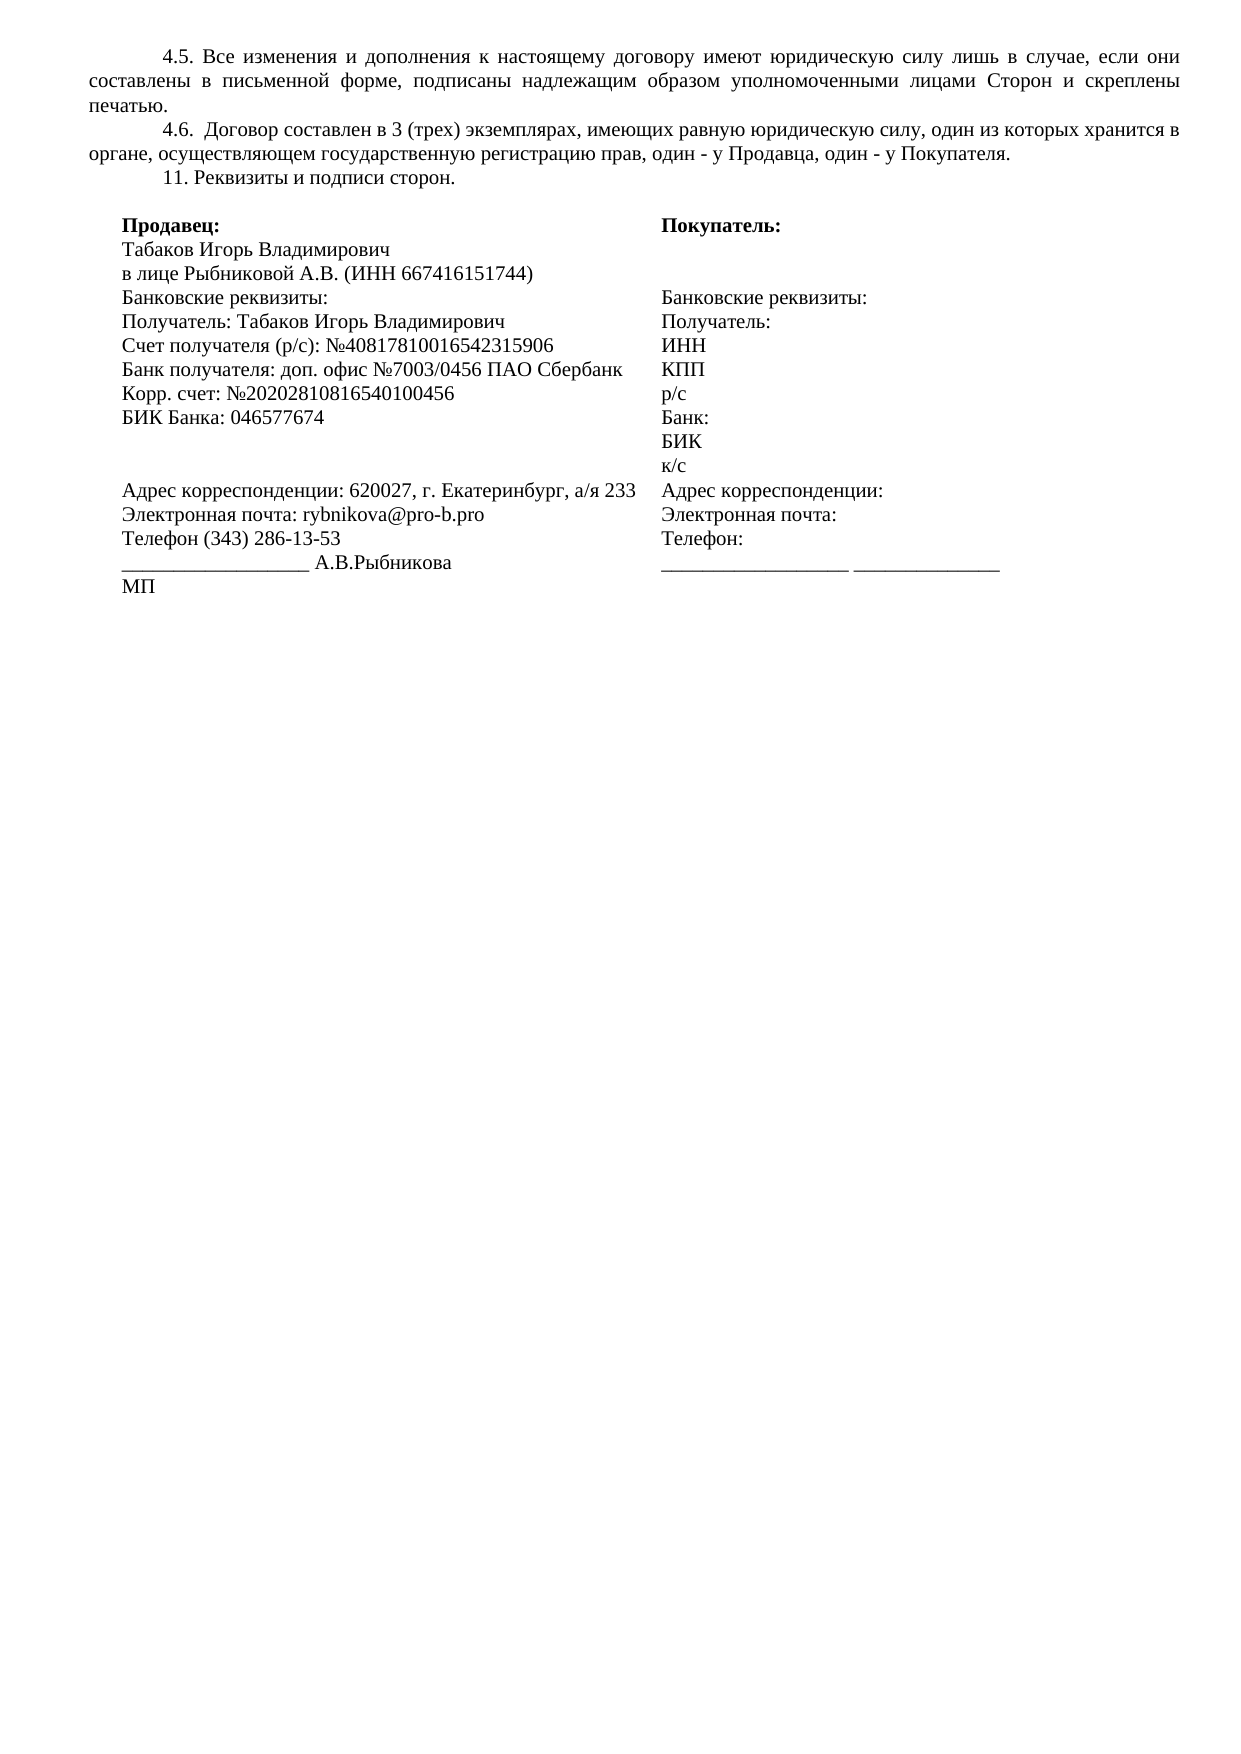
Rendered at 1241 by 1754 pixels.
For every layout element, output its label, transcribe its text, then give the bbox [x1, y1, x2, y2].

table_cell __________________ ______________ [650, 550, 1159, 598]
table_header Продавец: [110, 213, 650, 237]
table_header Покупатель: [650, 213, 1159, 237]
table_cell Адрес корреспонденции: 620027, г. Екатеринбург, а/я 233 Электронная почта: rybnikova@pro-b.pro Телефон (343) 286-13-53 [110, 478, 650, 550]
text 4.6. Договор составлен в 3 (трех) экземплярах, имеющих равную юридическую силу, один из которых хранится в органе, осуществляющем государственную регистрацию прав, один - у Продавца, один - у Покупателя. [89, 117, 1181, 165]
table_cell __________________ А.В.Рыбникова МП [110, 550, 650, 598]
text 11. Реквизиты и подписи сторон. [89, 165, 1181, 189]
table_cell Табаков Игорь Владимирович в лице Рыбниковой А.В. (ИНН 667416151744) Банковские реквизиты: Получатель: Табаков Игорь Владимирович Счет получателя (р/с): №40817810016542315906 Банк получателя: доп. офис №7003/0456 ПАО Сбербанк Корр. счет: №20202810816540100456 БИК Банка: 046577674 [110, 237, 650, 477]
table_cell Банковские реквизиты: Получатель: ИНН КПП р/с Банк: БИК к/с [650, 237, 1155, 477]
table_cell Адрес корреспонденции: Электронная почта: Телефон: [650, 478, 1159, 550]
text 4.5. Все изменения и дополнения к настоящему договору имеют юридическую силу лишь в случае, если они составлены в письменной форме, подписаны надлежащим образом уполномоченными лицами Сторон и скреплены печатью. [89, 44, 1181, 117]
